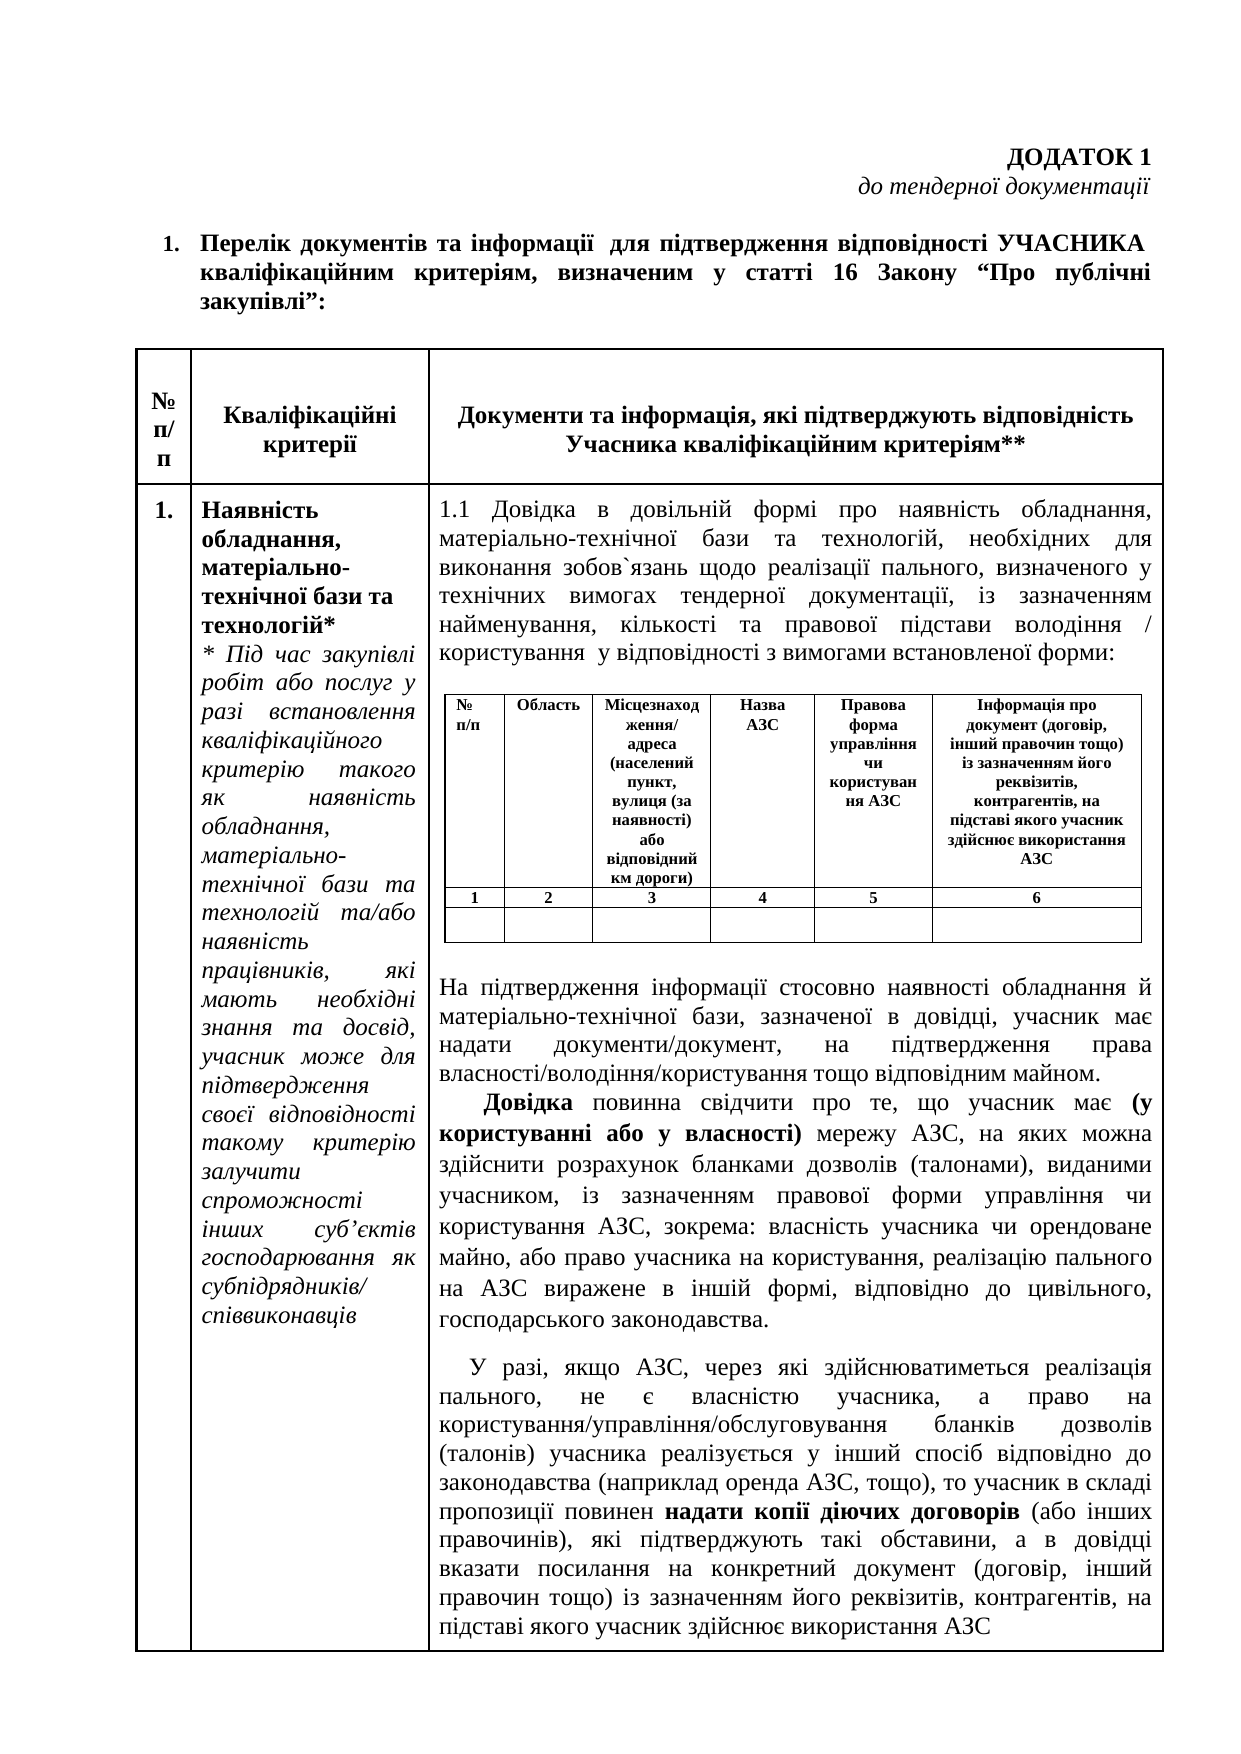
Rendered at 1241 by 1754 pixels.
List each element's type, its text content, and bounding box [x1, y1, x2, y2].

table_header № п/п [138, 350, 190, 482]
text ДОДАТОК 1 [737, 142, 1152, 171]
table_cell 1.1 Довідка в довільній формі про наявність обладнання, матеріально-технічної бази та технологій, необхідних для виконання зобов`язань щодо реалізації пального, визначеного у технічних вимогах тендерної документації, із зазначенням найменування, кількості та правової підстави володіння / користування у відповідності з вимогами встановленої форми: На підтвердження інформації стосовно наявності обладнання й матеріально-технічної бази, зазначеної в довідці, учасник має надати документи/документ, на підтвердження права власності/володіння/користування тощо відповідним майном. Довідка повинна свідчити про те, що учасник має (у користуванні або у власності) мережу АЗС, на яких можна здійснити розрахунок бланками дозволів (талонами), виданими учасником, із зазначенням правової форми управління чи користування АЗС, зокрема: власність учасника чи орендоване майно, або право учасника на користування, реалізацію пального на АЗС виражене в іншій формі, відповідно до цивільного, господарського законодавства. У разі, якщо АЗС, через які здійснюватиметься реалізація пального, не є власністю учасника, а право на користування/управління/обслуговування бланків дозволів (талонів) учасника реалізується у інший спосіб відповідно до законодавства (наприклад оренда АЗС, тощо), то учасник в складі пропозиції повинен надати копії діючих договорів (або інших правочинів), які підтверджують такі обставини, а в довідці вказати посилання на конкретний документ (договір, інший правочин тощо) із зазначенням його реквізитів, контрагентів, на підставі якого учасник здійснює використання АЗС [430, 485, 1162, 1650]
text до тендерної документації [737, 171, 1152, 200]
table_header Кваліфікаційні критерії [192, 350, 428, 482]
table_cell Наявність обладнання, матеріально-технічної бази та технологій* * Під час закупівлі робіт або послуг у разі встановлення кваліфікаційного критерію такого як наявність обладнання, матеріально-технічної бази та технологій та/або наявність працівників, які мають необхідні знання та досвід, учасник може для підтвердження своєї відповідності такому критерію залучити спроможності інших суб’єктів господарювання як субпідрядників/ співвиконавців [192, 485, 428, 1650]
table_header Документи та інформація, які підтверджують відповідність Учасника кваліфікаційним критеріям** [430, 350, 1162, 482]
table_cell 1. [138, 485, 190, 1650]
list Перелік документів та інформації для підтвердження відповідності УЧАСНИКА кваліфікаційним критеріям, визначеним у статті 16 Закону “Про публічні закупівлі”: [162, 228, 1152, 315]
